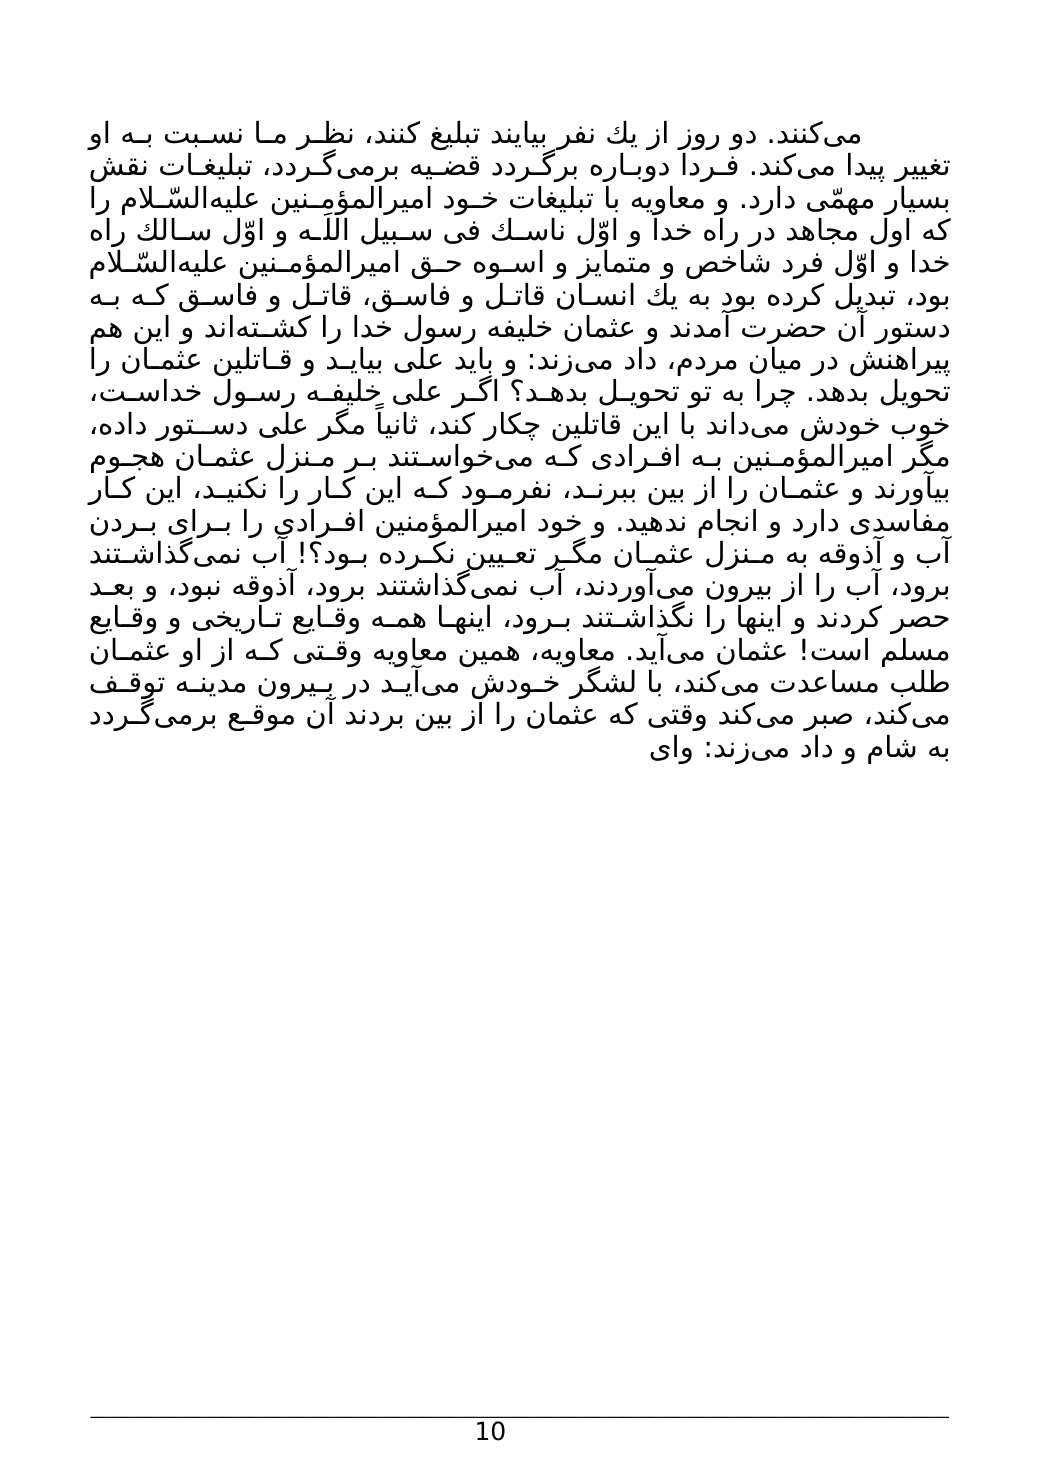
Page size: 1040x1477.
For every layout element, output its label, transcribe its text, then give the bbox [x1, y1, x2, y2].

text می‌كنند. دو روز از یك نفر بیایند تبلیغ كنند، نظر ما نسبت به او تغییر پیدا می‌كند. فردا دوباره برگردد قضیه برمی‌گردد، تبلیغات نقش بسیار مهمّی دارد. و معاویه با تبلیغات خود امیرالمؤمنین علیه‌السّلام را كه اول مجاهد در راه خدا و اوّل ناسك فی سبیل اللَه و اوّل سالك راه خدا و اوّل فرد شاخص و متمایز و اسوه حق امیرالمؤمنین علیه‌السّلام بود، تبدیل كرده بود به یك انسان قاتل و فاسق، قاتل و فاسق كه به دستور آن حضرت آمدند و عثمان خلیفه رسول خدا را كشته‌اند و این هم پیراهنش در میان مردم، داد می‌زند: و باید علی بیاید و قاتلین عثمان را تحویل بدهد. چرا به تو تحویل بدهد؟ اگر علی خلیفه رسول خداست، خوب خودش می‌داند با این قاتلین چكار كند، ثانیاً مگر علی دستور داده، مگر امیرالمؤمنین به افرادی كه می‌خواستند بر منزل عثمان هجوم بیآورند و عثمان را از بین ببرند، نفرمود كه این كار را نكنید، این كار مفاسدی دارد و انجام ندهید. و خود امیرالمؤمنین افرادی را برای بردن آب و آذوقه به منزل عثمان مگر تعیین نكرده بود؟! آب نمی‌گذاشتند برود، آب را از بیرون می‌آوردند، آب نمی‌گذاشتند برود، آذوقه نبود، و بعد حصر كردند و اینها را نگذاشتند برود، اینها همه وقایع تاریخی و وقایع مسلم است! عثمان می‌آید. معاویه، همین معاویه وقتی كه از او عثمان طلب مساعدت می‌كند، با لشگر خودش می‌آید در بیرون مدینه توقف می‌كند، صبر می‌كند وقتی كه عثمان را از بین بردند آن موقع برمی‌گردد به شام و داد می‌زند: وای‌ [89, 118, 951, 764]
